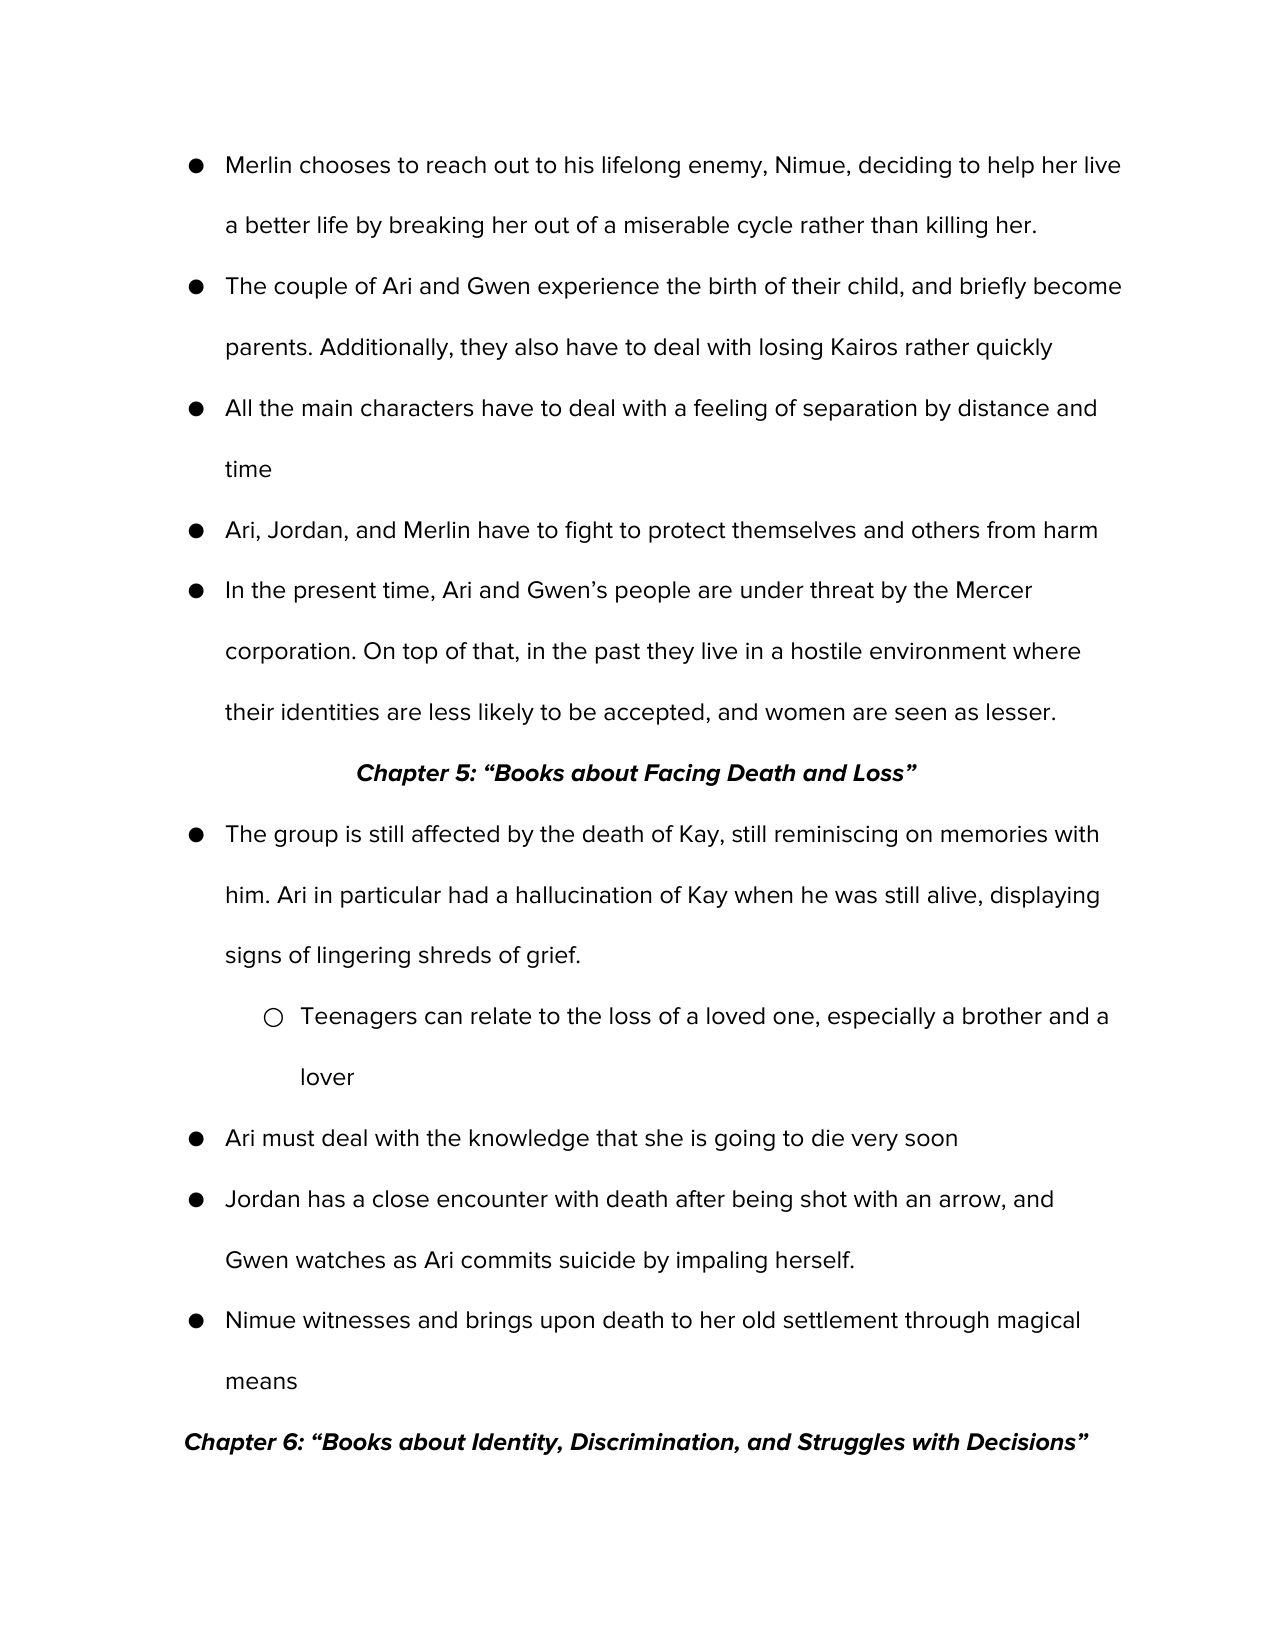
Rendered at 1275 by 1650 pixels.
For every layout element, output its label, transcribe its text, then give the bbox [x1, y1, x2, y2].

list In the present time, Ari and Gwen’s people are under threat by the Mercer corporation. On top of that, in the past they live in a hostile environment where their identities are less likely to be accepted, and women are seen as lesser. [187, 576, 1125, 728]
text Chapter 6: “Books about Identity, Discrimination, and Struggles with Decisions” [150, 1427, 1125, 1458]
list The couple of Ari and Gwen experience the birth of their child, and briefly become parents. Additionally, they also have to deal with losing Kairos rather quickly [187, 272, 1125, 363]
list Jordan has a close encounter with death after being shot with an arrow, and Gwen watches as Ari commits suicide by impaling herself. [187, 1184, 1125, 1275]
list All the main characters have to deal with a feeling of separation by distance and time [187, 393, 1125, 484]
list Ari, Jordan, and Merlin have to fight to protect themselves and others from harm [187, 515, 1125, 545]
list Teenagers can relate to the loss of a loved one, especially a brother and a lover [262, 1002, 1125, 1093]
text Chapter 5: “Books about Facing Death and Loss” [150, 758, 1125, 789]
list Merlin chooses to reach out to his lifelong enemy, Nimue, deciding to help her live a better life by breaking her out of a miserable cycle rather than killing her. [187, 150, 1125, 241]
list Ari must deal with the knowledge that she is going to die very soon [187, 1123, 1125, 1154]
list The group is still affected by the death of Kay, still reminiscing on memories with him. Ari in particular had a hallucination of Kay when he was still alive, displaying signs of lingering shreds of grief. [187, 819, 1125, 971]
list Nimue witnesses and brings upon death to her old settlement through magical means [187, 1306, 1125, 1397]
